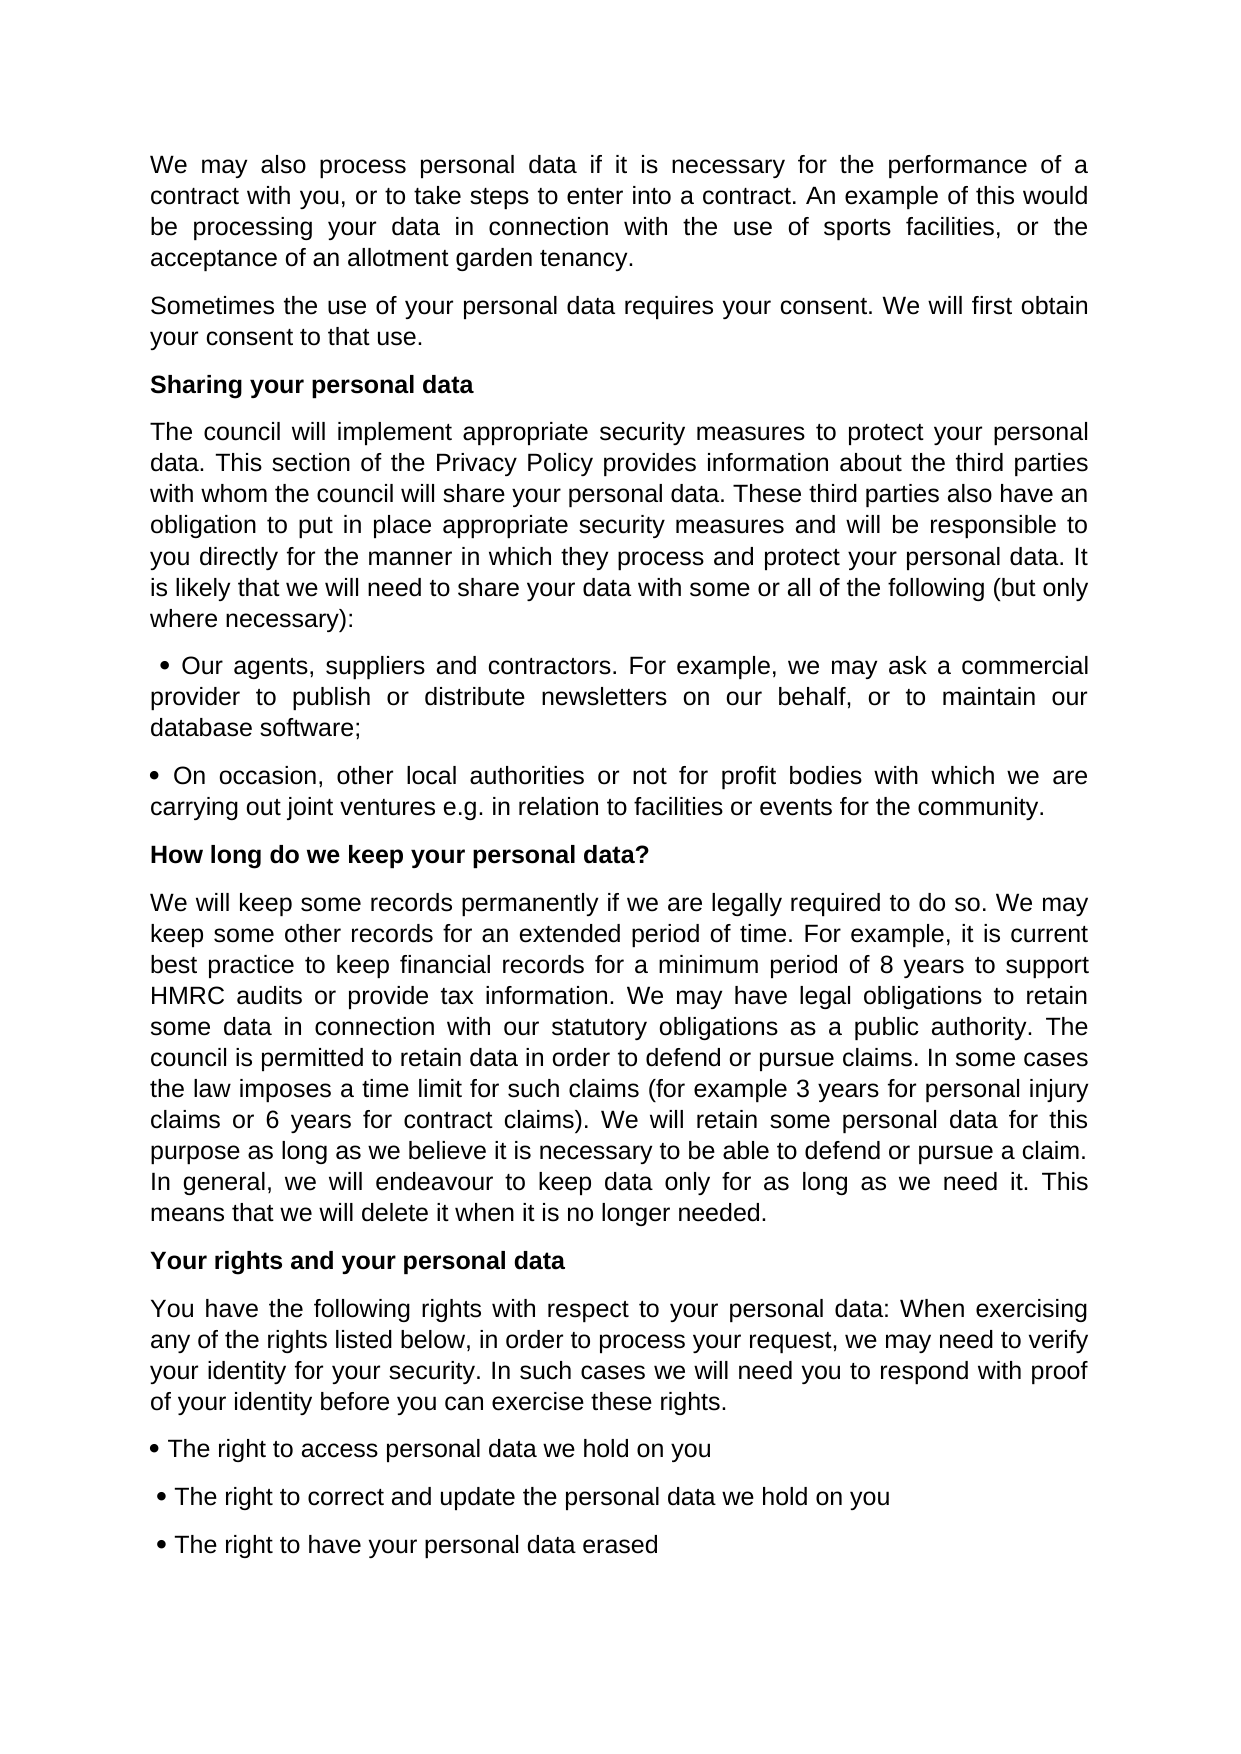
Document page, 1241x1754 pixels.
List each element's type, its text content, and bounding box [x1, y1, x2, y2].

text The right to have your personal data erased [150, 1530, 1090, 1559]
text We will keep some records permanently if we are legally required to do so. We may keep some other records for an extended period of time. For example, it is current best practice to keep financial records for a minimum period of 8 years to support HMRC audits or provide tax information. We may have legal obligations to retain some data in connection with our statutory obligations as a public authority. The council is permitted to retain data in order to defend or pursue claims. In some cases the law imposes a time limit for such claims (for example 3 years for personal injury claims or 6 years for contract claims). We will retain some personal data for this purpose as long as we believe it is necessary to be able to defend or pursue a claim. In general, we will endeavour to keep data only for as long as we need it. This means that we will delete it when it is no longer needed. [150, 888, 1090, 1227]
text On occasion, other local authorities or not for profit bodies with which we are carrying out joint ventures e.g. in relation to facilities or events for the community. [150, 761, 1090, 821]
text Your rights and your personal data [150, 1246, 1090, 1274]
text Sometimes the use of your personal data requires your consent. We will first obtain your consent to that use. [150, 291, 1090, 351]
text The right to access personal data we hold on you [150, 1434, 1090, 1463]
text We may also process personal data if it is necessary for the performance of a contract with you, or to take steps to enter into a contract. An example of this would be processing your data in connection with the use of sports facilities, or the acceptance of an allotment garden tenancy. [150, 150, 1090, 272]
text The right to correct and update the personal data we hold on you [150, 1482, 1090, 1511]
text Our agents, suppliers and contractors. For example, we may ask a commercial provider to publish or distribute newsletters on our behalf, or to maintain our database software; [150, 651, 1090, 742]
text You have the following rights with respect to your personal data: When exercising any of the rights listed below, in order to process your request, we may need to verify your identity for your security. In such cases we will need you to respond with proof of your identity before you can exercise these rights. [150, 1293, 1090, 1415]
text Sharing your personal data [150, 369, 1090, 398]
text How long do we keep your personal data? [150, 840, 1090, 869]
text The council will implement appropriate security measures to protect your personal data. This section of the Privacy Policy provides information about the third parties with whom the council will share your personal data. These third parties also have an obligation to put in place appropriate security measures and will be responsible to you directly for the manner in which they process and protect your personal data. It is likely that we will need to share your data with some or all of the following (but only where necessary): [150, 417, 1090, 632]
